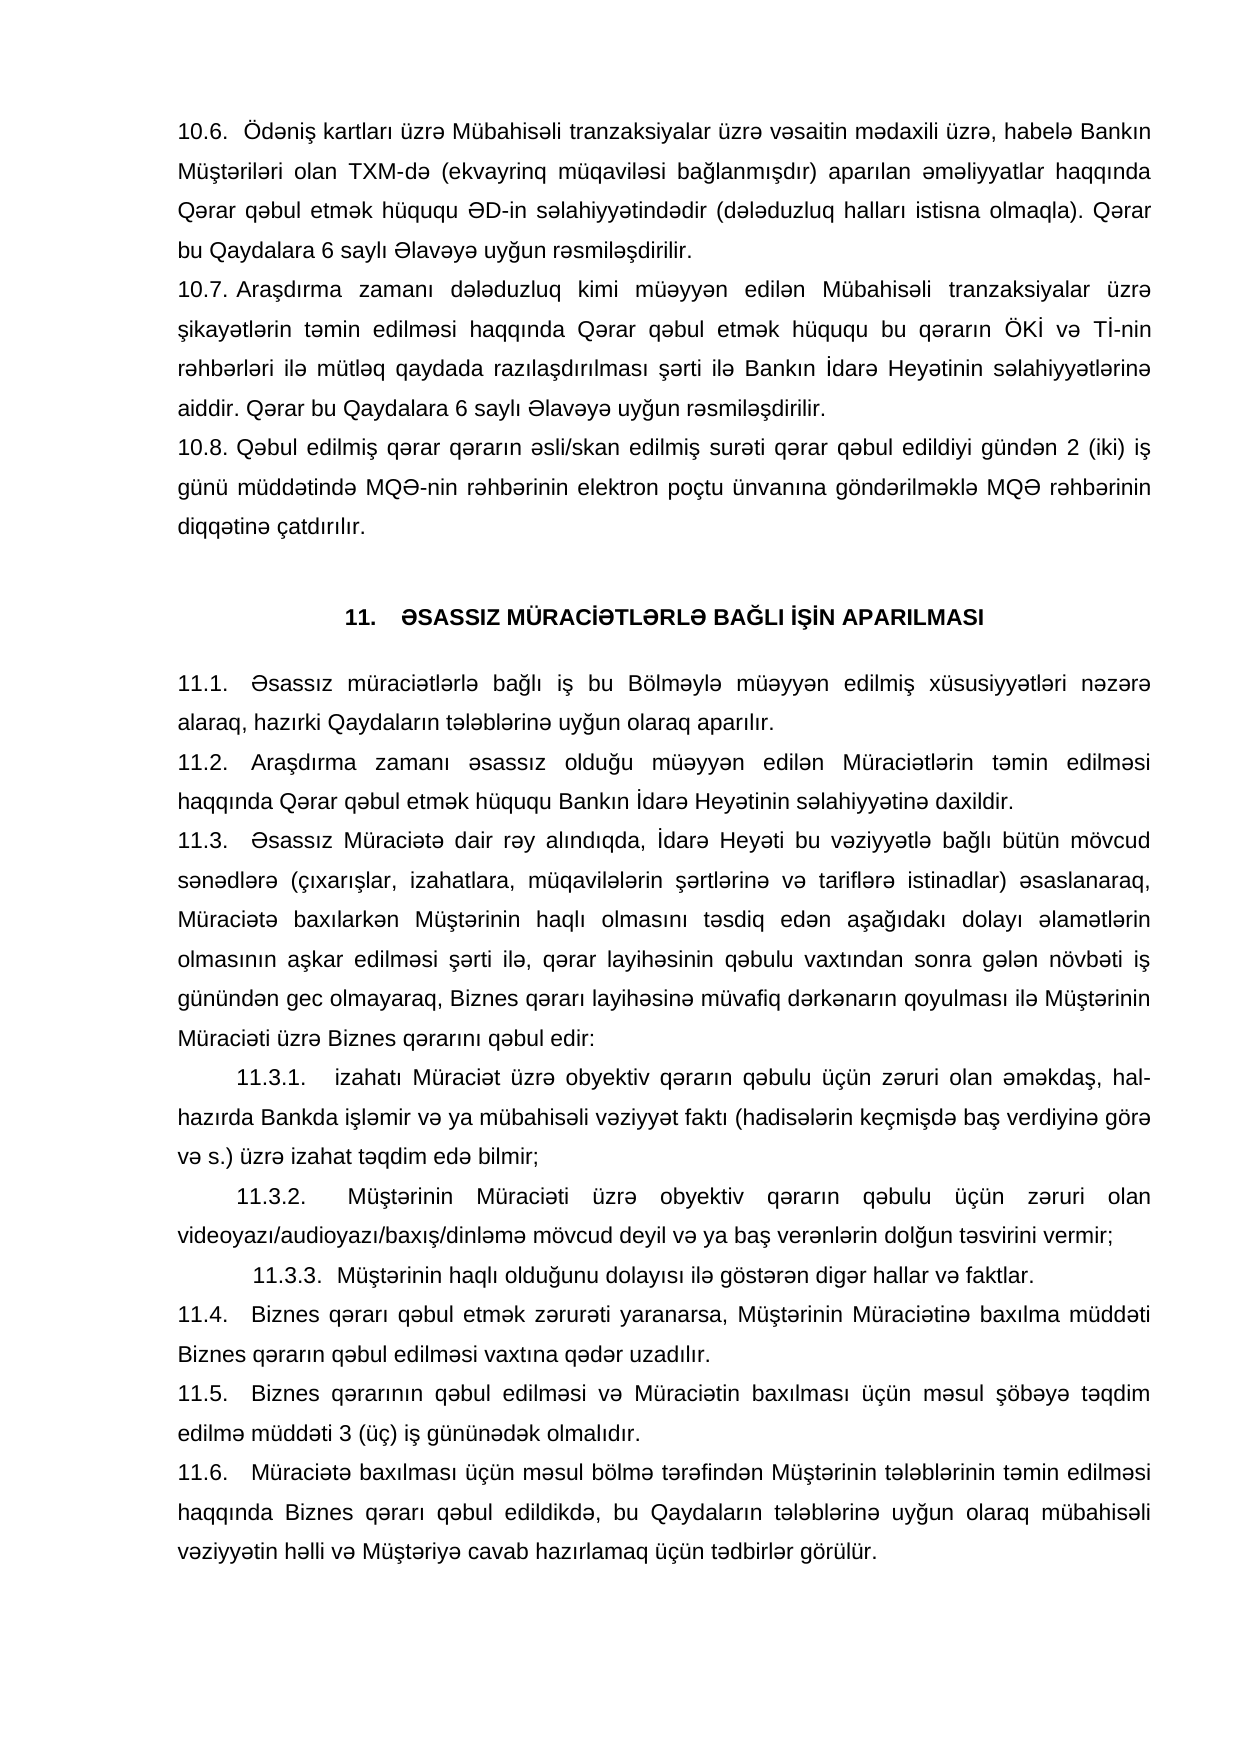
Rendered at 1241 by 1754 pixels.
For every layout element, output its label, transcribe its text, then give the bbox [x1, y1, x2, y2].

list Müraciətə baxılması üçün məsul bölmə tərəfindən Müştərinin tələblərinin təmin edilməsi haqqında Biznes qərarı qəbul edildikdə, bu Qaydaların tələblərinə uyğun olaraq mübahisəli vəziyyətin həlli və Müştəriyə cavab hazırlamaq üçün tədbirlər görülür. [177, 1459, 1152, 1564]
list Biznes qərarının qəbul edilməsi və Müraciətin baxılması üçün məsul şöbəyə təqdim edilmə müddəti 3 (üç) iş gününədək olmalıdır. [177, 1380, 1152, 1446]
list Müştərinin haqlı olduğunu dolayısı ilə göstərən digər hallar və faktlar. [252, 1262, 1152, 1288]
list Ödəniş kartları üzrə Mübahisəli tranzaksiyalar üzrə vəsaitin mədaxili üzrə, habelə Bankın Müştəriləri olan TXM-də (ekvayrinq müqaviləsi bağlanmışdır) aparılan əməliyyatlar haqqında Qərar qəbul etmək hüququ ƏD-in səlahiyyətindədir (dələduzluq halları istisna olmaqla). Qərar bu Qaydalara 6 saylı Əlavəyə uyğun rəsmiləşdirilir. [177, 118, 1152, 263]
list Qəbul edilmiş qərar qərarın əsli/skan edilmiş surəti qərar qəbul edildiyi gündən 2 (iki) iş günü müddətində MQƏ-nin rəhbərinin elektron poçtu ünvanına göndərilməklə MQƏ rəhbərinin diqqətinə çatdırılır. [177, 434, 1152, 539]
subtitle ƏSASSIZ MÜRACİƏTLƏRLƏ BAĞLI İŞİN APARILMASI [177, 604, 1152, 631]
list Araşdırma zamanı əsassız olduğu müəyyən edilən Müraciətlərin təmin edilməsi haqqında Qərar qəbul etmək hüququ Bankın İdarə Heyətinin səlahiyyətinə daxildir. [177, 748, 1152, 814]
list izahatı Müraciət üzrə obyektiv qərarın qəbulu üçün zəruri olan əməkdaş, hal-hazırda Bankda işləmir və ya mübahisəli vəziyyət faktı (hadisələrin keçmişdə baş verdiyinə görə və s.) üzrə izahat təqdim edə bilmir; [177, 1064, 1152, 1170]
list Müştərinin Müraciəti üzrə obyektiv qərarın qəbulu üçün zəruri olan videoyazı/audioyazı/baxış/dinləmə mövcud deyil və ya baş verənlərin dolğun təsvirini vermir; [177, 1183, 1152, 1249]
list Araşdırma zamanı dələduzluq kimi müəyyən edilən Mübahisəli tranzaksiyalar üzrə şikayətlərin təmin edilməsi haqqında Qərar qəbul etmək hüququ bu qərarın ÖKİ və Tİ-nin rəhbərləri ilə mütləq qaydada razılaşdırılması şərti ilə Bankın İdarə Heyətinin səlahiyyətlərinə aiddir. Qərar bu Qaydalara 6 saylı Əlavəyə uyğun rəsmiləşdirilir. [177, 276, 1152, 421]
list Əsassız müraciətlərlə bağlı iş bu Bölməylə müəyyən edilmiş xüsusiyyətləri nəzərə alaraq, hazırki Qaydaların tələblərinə uyğun olaraq aparılır. [177, 669, 1152, 735]
list Əsassız Müraciətə dair rəy alındıqda, İdarə Heyəti bu vəziyyətlə bağlı bütün mövcud sənədlərə (çıxarışlar, izahatlara, müqavilələrin şərtlərinə və tariflərə istinadlar) əsaslanaraq, Müraciətə baxılarkən Müştərinin haqlı olmasını təsdiq edən aşağıdakı dolayı əlamətlərin olmasının aşkar edilməsi şərti ilə, qərar layihəsinin qəbulu vaxtından sonra gələn növbəti iş günündən gec olmayaraq, Biznes qərarı layihəsinə müvafiq dərkənarın qoyulması ilə Müştərinin Müraciəti üzrə Biznes qərarını qəbul edir: [177, 827, 1152, 1051]
list Biznes qərarı qəbul etmək zərurəti yaranarsa, Müştərinin Müraciətinə baxılma müddəti Biznes qərarın qəbul edilməsi vaxtına qədər uzadılır. [177, 1301, 1152, 1367]
